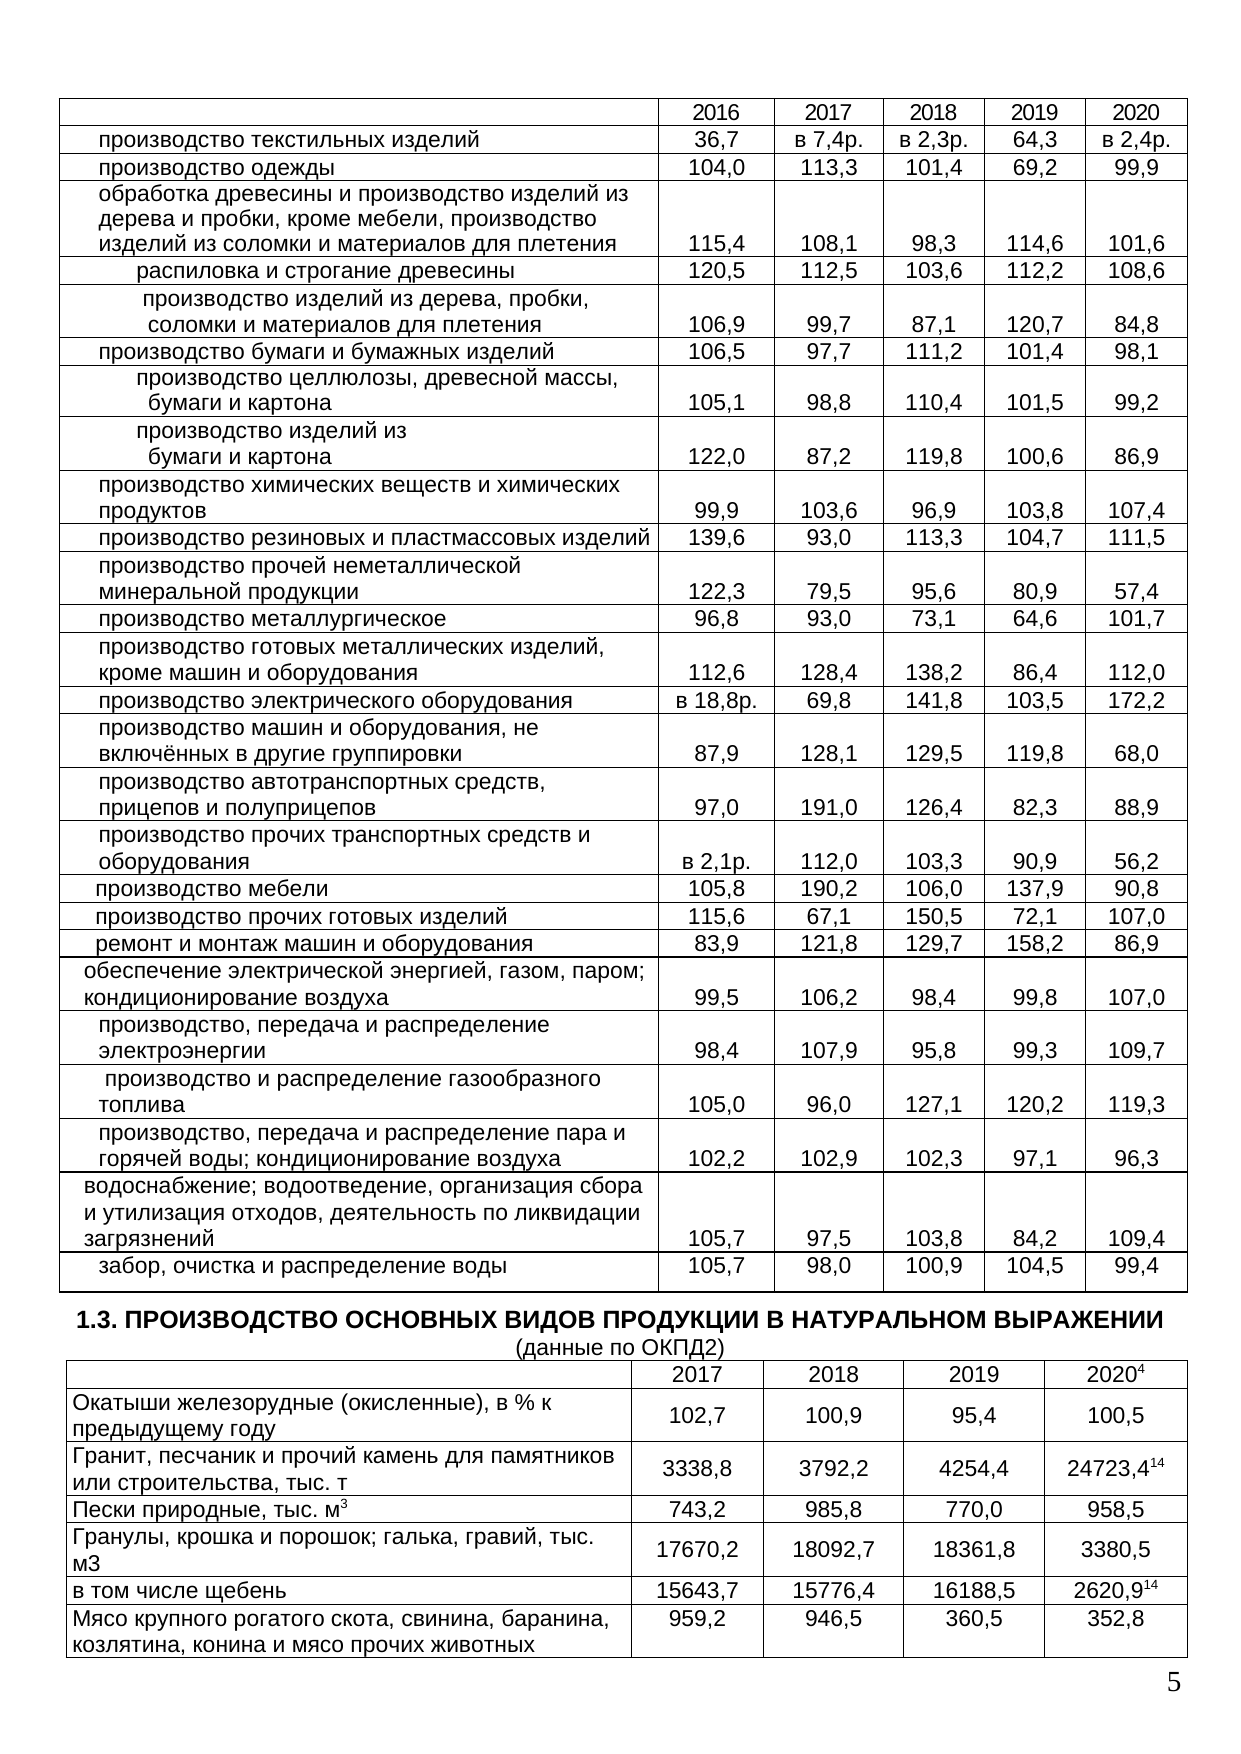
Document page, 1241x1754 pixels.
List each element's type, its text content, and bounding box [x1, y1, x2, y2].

table_cell 98,1 [1086, 338, 1187, 365]
table_cell 110,4 [884, 366, 984, 416]
table_cell 103,5 [985, 687, 1085, 713]
table_cell 111,5 [1086, 524, 1187, 551]
table_cell обеспечение электрической энергией, газом, паром; кондиционирование воздуха [60, 958, 658, 1010]
table_cell 69,2 [985, 154, 1085, 180]
table_cell забор, очистка и распределение воды [60, 1253, 658, 1291]
table_cell 72,1 [985, 903, 1085, 929]
table_cell производство, передача и распределение электроэнергии [60, 1011, 658, 1064]
table_cell 107,0 [1086, 903, 1187, 929]
table_cell 97,7 [775, 338, 883, 365]
table_cell 137,9 [985, 875, 1085, 902]
table_cell 105,7 [659, 1173, 774, 1251]
table_cell 87,1 [884, 285, 984, 337]
table_cell 87,2 [775, 417, 883, 469]
table_cell 93,0 [775, 605, 883, 632]
table_cell 106,5 [659, 338, 774, 365]
table_cell обработка древесины и производство изделий из дерева и пробки, кроме мебели, производство изделий из соломки и материалов для плетения [60, 181, 658, 256]
table_cell 16188,5 [904, 1577, 1044, 1603]
table_cell 109,7 [1086, 1011, 1187, 1064]
table_cell 104,5 [985, 1253, 1085, 1291]
table_cell 17670,2 [632, 1523, 763, 1576]
table_cell 79,5 [775, 552, 883, 604]
table_cell 97,0 [659, 768, 774, 820]
table_cell 112,6 [659, 633, 774, 686]
table_cell 106,0 [884, 875, 984, 902]
table_cell 105,1 [659, 366, 774, 416]
table_cell 96,9 [884, 471, 984, 523]
table_cell 172,2 [1086, 687, 1187, 713]
table_cell 57,4 [1086, 552, 1187, 604]
table_cell 101,5 [985, 366, 1085, 416]
table_cell 100,9 [764, 1389, 903, 1441]
table_cell водоснабжение; водоотведение, организация сбора и утилизация отходов, деятельность по ликвидации загрязнений [60, 1173, 658, 1251]
table_cell 115,4 [659, 181, 774, 256]
table_cell 129,7 [884, 930, 984, 956]
table_cell 2620,914 [1045, 1577, 1187, 1603]
table_cell 99,9 [1086, 154, 1187, 180]
table_cell 67,1 [775, 903, 883, 929]
table_cell 119,8 [884, 417, 984, 469]
table_cell 141,8 [884, 687, 984, 713]
table_cell производство машин и оборудования, не включённых в другие группировки [60, 714, 658, 767]
table_cell 99,7 [775, 285, 883, 337]
table_cell производство готовых металлических изделий, кроме машин и оборудования [60, 633, 658, 686]
table_cell 98,4 [659, 1011, 774, 1064]
table_cell производство, передача и распределение пара и горячей воды; кондиционирование воздуха [60, 1119, 658, 1171]
table_cell 126,4 [884, 768, 984, 820]
table_header 2019 [904, 1361, 1044, 1387]
table_cell 101,7 [1086, 605, 1187, 632]
table_cell 102,7 [632, 1389, 763, 1441]
table_cell 111,2 [884, 338, 984, 365]
table_cell 103,6 [775, 471, 883, 523]
table_cell 108,1 [775, 181, 883, 256]
table_cell 106,9 [659, 285, 774, 337]
table_cell 3792,2 [764, 1442, 903, 1495]
table_cell производство прочих транспортных средств и оборудования [60, 821, 658, 874]
table_cell 98,3 [884, 181, 984, 256]
table_cell 100,5 [1045, 1389, 1187, 1441]
table_cell 99,2 [1086, 366, 1187, 416]
table_cell 102,3 [884, 1119, 984, 1171]
table_cell 113,3 [775, 154, 883, 180]
table_cell производство изделий из бумаги и картона [60, 417, 658, 469]
table_cell 15643,7 [632, 1577, 763, 1603]
table_cell 98,4 [884, 958, 984, 1010]
table_cell 139,6 [659, 524, 774, 551]
table_cell в 2,1р. [659, 821, 774, 874]
table_cell 95,4 [904, 1389, 1044, 1441]
table_cell 112,0 [1086, 633, 1187, 686]
table_header [60, 99, 658, 125]
table_cell 86,4 [985, 633, 1085, 686]
table_cell в 2,4р. [1086, 126, 1187, 153]
table_cell 190,2 [775, 875, 883, 902]
table_cell 128,1 [775, 714, 883, 767]
table_cell 158,2 [985, 930, 1085, 956]
table_cell производство металлургическое [60, 605, 658, 632]
list 1.3. производство основных видов продукции в натуральном выражении [59, 1305, 1181, 1334]
table_cell 113,3 [884, 524, 984, 551]
table_cell 122,3 [659, 552, 774, 604]
table_cell 958,5 [1045, 1496, 1187, 1522]
table_cell производство текстильных изделий [60, 126, 658, 153]
table_cell 101,4 [985, 338, 1085, 365]
table_cell 108,6 [1086, 257, 1187, 283]
table_cell 64,3 [985, 126, 1085, 153]
table_cell 18361,8 [904, 1523, 1044, 1576]
table_cell 107,0 [1086, 958, 1187, 1010]
table_cell 99,3 [985, 1011, 1085, 1064]
table_cell Гранит, песчаник и прочий камень для памятников или строительства, тыс. т [67, 1442, 631, 1495]
table_cell 105,8 [659, 875, 774, 902]
table_cell 93,0 [775, 524, 883, 551]
table_cell 86,9 [1086, 417, 1187, 469]
table_cell 3380,5 [1045, 1523, 1187, 1576]
table_cell производство и распределение газообразного топлива [60, 1065, 658, 1118]
table_cell 120,5 [659, 257, 774, 283]
table_cell 105,0 [659, 1065, 774, 1118]
table_cell 103,8 [985, 471, 1085, 523]
table_cell 68,0 [1086, 714, 1187, 767]
table_cell 95,6 [884, 552, 984, 604]
table_cell 97,1 [985, 1119, 1085, 1171]
table_cell 119,8 [985, 714, 1085, 767]
table_cell 99,5 [659, 958, 774, 1010]
table_cell 150,5 [884, 903, 984, 929]
table_cell в 7,4р. [775, 126, 883, 153]
table_cell Пески природные, тыс. м3 [67, 1496, 631, 1522]
table_cell производство автотранспортных средств, прицепов и полуприцепов [60, 768, 658, 820]
table_cell 106,2 [775, 958, 883, 1010]
table_cell 120,2 [985, 1065, 1085, 1118]
table_cell 352,8 [1045, 1605, 1187, 1657]
table_cell производство резиновых и пластмассовых изделий [60, 524, 658, 551]
table_header 2020 [1086, 99, 1187, 125]
table_cell 96,8 [659, 605, 774, 632]
table_cell 104,0 [659, 154, 774, 180]
table_cell в 18,8р. [659, 687, 774, 713]
table_cell 96,3 [1086, 1119, 1187, 1171]
table_cell производство целлюлозы, древесной массы, бумаги и картона [60, 366, 658, 416]
table_cell 191,0 [775, 768, 883, 820]
table_cell 103,6 [884, 257, 984, 283]
table_cell 90,9 [985, 821, 1085, 874]
table_cell 128,4 [775, 633, 883, 686]
table_cell в том числе щебень [67, 1577, 631, 1603]
table_cell 121,8 [775, 930, 883, 956]
text (данные по ОКПД2) [59, 1334, 1181, 1360]
table_cell распиловка и строгание древесины [60, 257, 658, 283]
table_cell 99,4 [1086, 1253, 1187, 1291]
table_cell 83,9 [659, 930, 774, 956]
table_cell 985,8 [764, 1496, 903, 1522]
table_header 2017 [632, 1361, 763, 1387]
table_header 2019 [985, 99, 1085, 125]
table_cell 87,9 [659, 714, 774, 767]
table_cell 4254,4 [904, 1442, 1044, 1495]
table_cell 770,0 [904, 1496, 1044, 1522]
table_cell 24723,4 [1045, 1442, 1187, 1495]
table_cell 101,6 [1086, 181, 1187, 256]
table_header 2017 [775, 99, 883, 125]
table_cell 360,5 [904, 1605, 1044, 1657]
table_cell 112,5 [775, 257, 883, 283]
table_cell производство изделий из дерева, пробки, соломки и материалов для плетения [60, 285, 658, 337]
table_cell 3338,8 [632, 1442, 763, 1495]
table_cell в 2,3р. [884, 126, 984, 153]
table_cell 102,9 [775, 1119, 883, 1171]
table_cell производство бумаги и бумажных изделий [60, 338, 658, 365]
table_cell 129,5 [884, 714, 984, 767]
table_header 2018 [764, 1361, 903, 1387]
table_cell 115,6 [659, 903, 774, 929]
table_cell 99,9 [659, 471, 774, 523]
table_cell производство прочей неметаллической минеральной продукции [60, 552, 658, 604]
table_cell 104,7 [985, 524, 1085, 551]
table_cell Окатыши железорудные (окисленные), в % к предыдущему году [67, 1389, 631, 1441]
table_header 2018 [884, 99, 984, 125]
table_cell 103,3 [884, 821, 984, 874]
table_cell 112,2 [985, 257, 1085, 283]
table_cell 102,2 [659, 1119, 774, 1171]
table_cell производство химических веществ и химических продуктов [60, 471, 658, 523]
table_cell 100,9 [884, 1253, 984, 1291]
table_cell 56,2 [1086, 821, 1187, 874]
table_cell производство одежды [60, 154, 658, 180]
table_cell 82,3 [985, 768, 1085, 820]
table_cell 18092,7 [764, 1523, 903, 1576]
table_cell 107,9 [775, 1011, 883, 1064]
table_cell 112,0 [775, 821, 883, 874]
table_cell 107,4 [1086, 471, 1187, 523]
table_cell 101,4 [884, 154, 984, 180]
table_cell 98,0 [775, 1253, 883, 1291]
table_cell 109,4 [1086, 1173, 1187, 1251]
table_cell 100,6 [985, 417, 1085, 469]
table_cell Гранулы, крошка и порошок; галька, гравий, тыс. м3 [67, 1523, 631, 1576]
table_cell 64,6 [985, 605, 1085, 632]
table_header 20204 [1045, 1361, 1187, 1387]
table_cell 36,7 [659, 126, 774, 153]
table_cell 99,8 [985, 958, 1085, 1010]
table_cell 97,5 [775, 1173, 883, 1251]
table_cell 84,8 [1086, 285, 1187, 337]
table_cell 120,7 [985, 285, 1085, 337]
table_cell 98,8 [775, 366, 883, 416]
table_cell 743,2 [632, 1496, 763, 1522]
table_cell 95,8 [884, 1011, 984, 1064]
table_cell 959,2 [632, 1605, 763, 1657]
table_cell 946,5 [764, 1605, 903, 1657]
table_cell 15776,4 [764, 1577, 903, 1603]
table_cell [67, 1605, 631, 1657]
table_cell производство прочих готовых изделий [60, 903, 658, 929]
table_cell 138,2 [884, 633, 984, 686]
table_cell 114,6 [985, 181, 1085, 256]
table_cell 80,9 [985, 552, 1085, 604]
table_cell 73,1 [884, 605, 984, 632]
table_cell 122,0 [659, 417, 774, 469]
table_cell 103,8 [884, 1173, 984, 1251]
table_cell производство мебели [60, 875, 658, 902]
table_header 2016 [659, 99, 774, 125]
table_header [67, 1361, 631, 1387]
table_cell 88,9 [1086, 768, 1187, 820]
table_cell 96,0 [775, 1065, 883, 1118]
table_cell 119,3 [1086, 1065, 1187, 1118]
table_cell 86,9 [1086, 930, 1187, 956]
table_cell 90,8 [1086, 875, 1187, 902]
table_cell 127,1 [884, 1065, 984, 1118]
table_cell 105,7 [659, 1253, 774, 1291]
table_cell ремонт и монтаж машин и оборудования [60, 930, 658, 956]
table_cell производство электрического оборудования [60, 687, 658, 713]
table_cell 84,2 [985, 1173, 1085, 1251]
table_cell 69,8 [775, 687, 883, 713]
